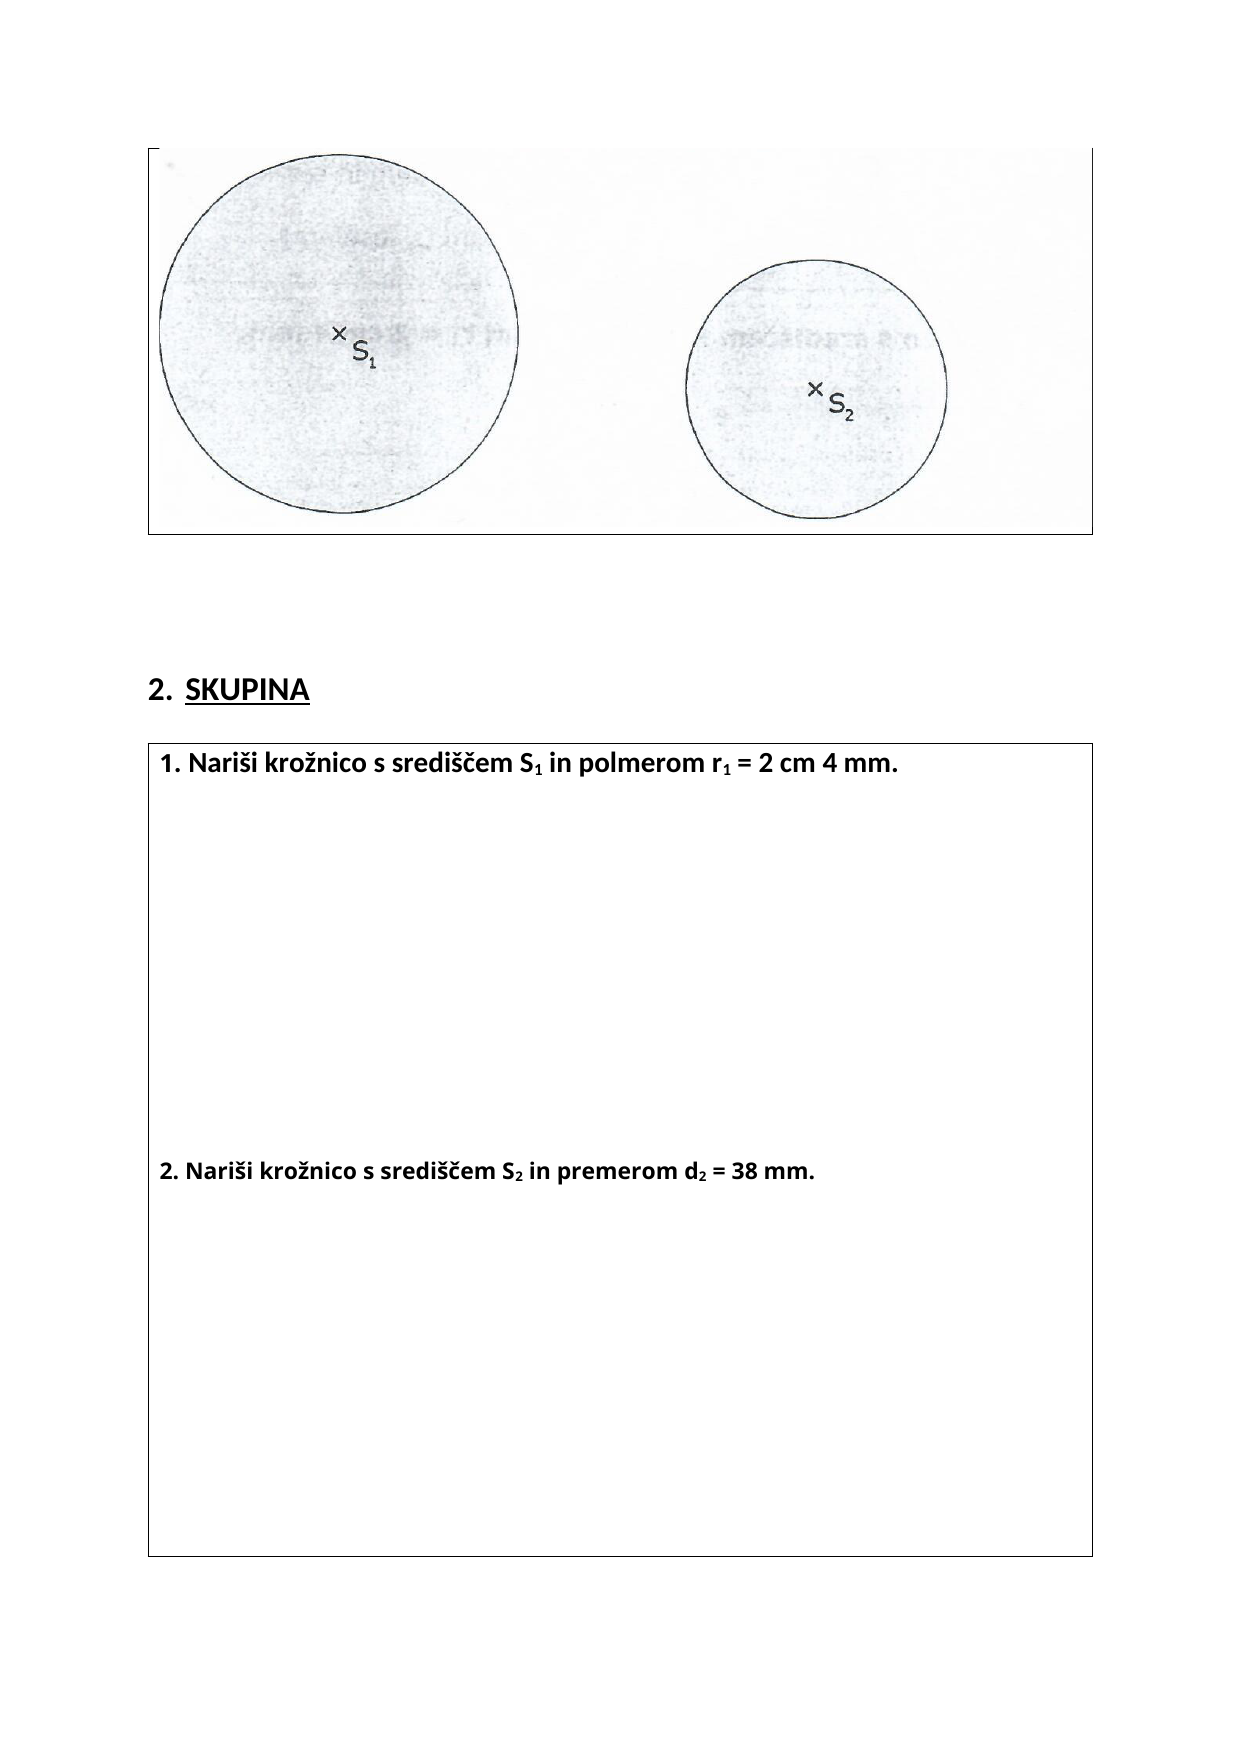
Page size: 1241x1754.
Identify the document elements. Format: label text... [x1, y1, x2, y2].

list SKUPINA [148, 668, 1093, 709]
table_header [149, 149, 1092, 534]
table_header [149, 744, 1092, 1556]
